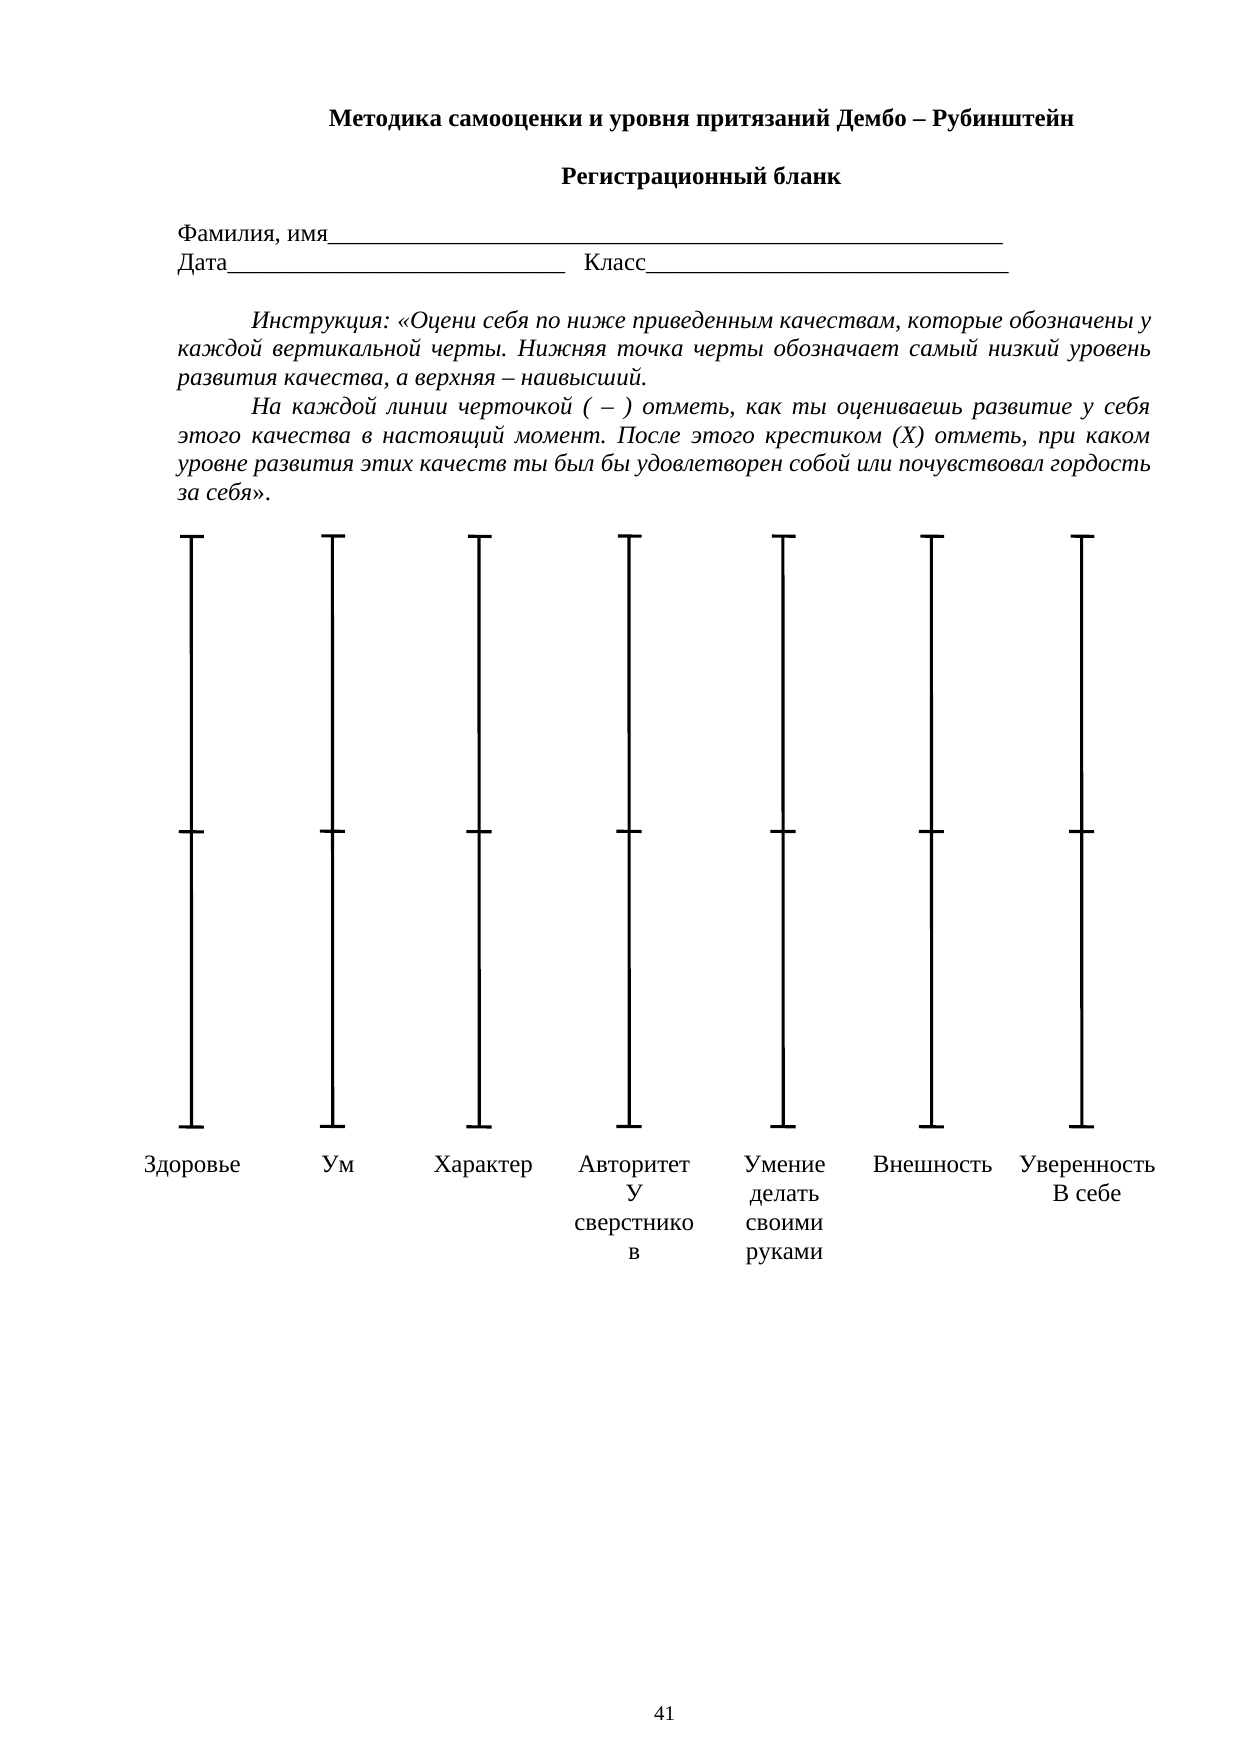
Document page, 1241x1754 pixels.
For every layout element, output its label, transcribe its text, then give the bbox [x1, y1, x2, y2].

table_cell Характер [409, 1150, 557, 1264]
table_header [557, 535, 711, 1149]
table_cell Умение делать своими руками [711, 1150, 858, 1264]
table_cell Уверенность В себе [1007, 1150, 1167, 1264]
table_cell Авторитет У сверстников [557, 1150, 711, 1264]
table_header [118, 535, 266, 1149]
text Регистрационный бланк [177, 161, 1152, 190]
table_cell Внешность [858, 1150, 1007, 1264]
table_header [711, 535, 858, 1149]
text Фамилия, имя______________________________________________________ Дата___________________________ Класс_____________________________ [177, 218, 1152, 276]
table_header [858, 535, 1007, 1149]
table_cell Ум [266, 1150, 409, 1264]
text Методика самооценки и уровня притязаний Дембо – Рубинштейн [177, 103, 1152, 132]
table_header [409, 535, 557, 1149]
text На каждой линии черточкой ( – ) отметь, как ты оцениваешь развитие у себя этого качества в настоящий момент. После этого крестиком (Х) отметь, при каком уровне развития этих качеств ты был бы удовлетворен собой или почувствовал гордость за себя». [177, 391, 1152, 506]
text Инструкция: «Оцени себя по ниже приведенным качествам, которые обозначены у каждой вертикальной черты. Нижняя точка черты обозначает самый низкий уровень развития качества, а верхняя – наивысший. [177, 305, 1152, 391]
table_header [266, 535, 409, 1149]
table_cell Здоровье [118, 1150, 266, 1264]
table_header [1007, 535, 1167, 1149]
